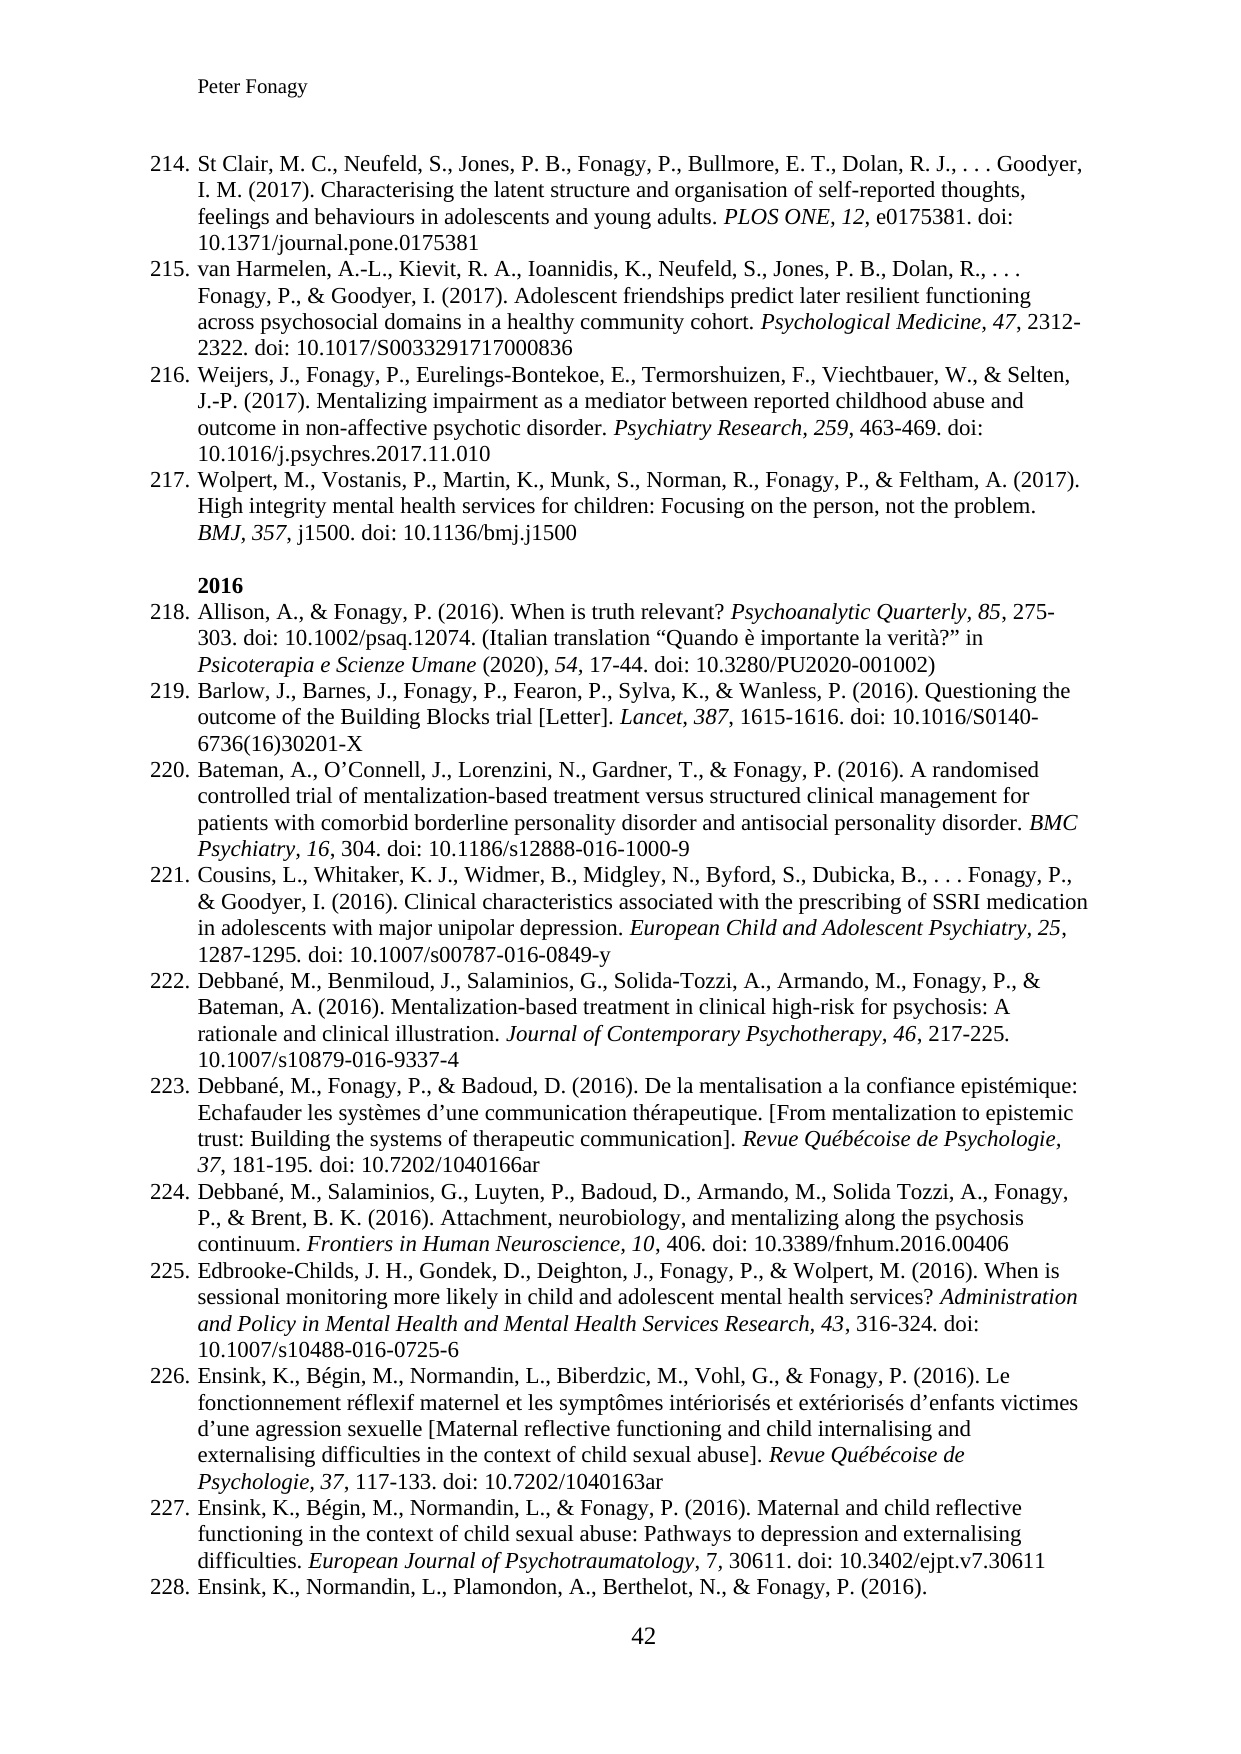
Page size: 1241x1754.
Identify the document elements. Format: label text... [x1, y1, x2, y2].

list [150, 1573, 1090, 1599]
list Debbané, M., Salaminios, G., Luyten, P., Badoud, D., Armando, M., Solida Tozzi, A., Fonagy, P., & Brent, B. K. (2016). Attachment, neurobiology, and mentalizing along the psychosis continuum. Frontiers in Human Neuroscience, 10, 406. doi: 10.3389/fnhum.2016.00406 [150, 1178, 1090, 1257]
list St Clair, M. C., Neufeld, S., Jones, P. B., Fonagy, P., Bullmore, E. T., Dolan, R. J., . . . Goodyer, I. M. (2017). Characterising the latent structure and organisation of self-reported thoughts, feelings and behaviours in adolescents and young adults. PLOS ONE, 12, e0175381. doi: 10.1371/journal.pone.0175381 [150, 150, 1090, 255]
list van Harmelen, A.-L., Kievit, R. A., Ioannidis, K., Neufeld, S., Jones, P. B., Dolan, R., . . . Fonagy, P., & Goodyer, I. (2017). Adolescent friendships predict later resilient functioning across psychosocial domains in a healthy community cohort. Psychological Medicine, 47, 2312-2322. doi: 10.1017/S0033291717000836 [150, 255, 1090, 361]
list Weijers, J., Fonagy, P., Eurelings-Bontekoe, E., Termorshuizen, F., Viechtbauer, W., & Selten, J.-P. (2017). Mentalizing impairment as a mediator between reported childhood abuse and outcome in non-affective psychotic disorder. Psychiatry Research, 259, 463-469. doi: 10.1016/j.psychres.2017.11.010 [150, 361, 1090, 466]
list Debbané, M., Benmiloud, J., Salaminios, G., Solida-Tozzi, A., Armando, M., Fonagy, P., & Bateman, A. (2016). Mentalization-based treatment in clinical high-risk for psychosis: A rationale and clinical illustration. Journal of Contemporary Psychotherapy, 46, 217-225. 10.1007/s10879-016-9337-4 [150, 967, 1090, 1072]
list Debbané, M., Fonagy, P., & Badoud, D. (2016). De la mentalisation a la confiance epistémique: Echafauder les systèmes d’une communication thérapeutique. [From mentalization to epistemic trust: Building the systems of therapeutic communication]. Revue Québécoise de Psychologie, 37, 181-195. doi: 10.7202/1040166ar [150, 1072, 1090, 1178]
list Cousins, L., Whitaker, K. J., Widmer, B., Midgley, N., Byford, S., Dubicka, B., . . . Fonagy, P., & Goodyer, I. (2016). Clinical characteristics associated with the prescribing of SSRI medication in adolescents with major unipolar depression. European Child and Adolescent Psychiatry, 25, 1287-1295. doi: 10.1007/s00787-016-0849-y [150, 862, 1090, 967]
list Ensink, K., Bégin, M., Normandin, L., & Fonagy, P. (2016). Maternal and child reflective functioning in the context of child sexual abuse: Pathways to depression and externalising difficulties. European Journal of Psychotraumatology, 7, 30611. doi: 10.3402/ejpt.v7.30611 [150, 1494, 1090, 1573]
list Allison, A., & Fonagy, P. (2016). When is truth relevant? Psychoanalytic Quarterly, 85, 275-303. doi: 10.1002/psaq.12074. (Italian translation “Quando è importante la verità?” in Psicoterapia e Scienze Umane (2020), 54, 17-44. doi: 10.3280/PU2020-001002) [150, 598, 1090, 677]
list Wolpert, M., Vostanis, P., Martin, K., Munk, S., Norman, R., Fonagy, P., & Feltham, A. (2017). High integrity mental health services for children: Focusing on the person, not the problem. BMJ, 357, j1500. doi: 10.1136/bmj.j1500 [150, 466, 1090, 545]
text 2016 [197, 572, 1090, 598]
list Bateman, A., O’Connell, J., Lorenzini, N., Gardner, T., & Fonagy, P. (2016). A randomised controlled trial of mentalization-based treatment versus structured clinical management for patients with comorbid borderline personality disorder and antisocial personality disorder. BMC Psychiatry, 16, 304. doi: 10.1186/s12888-016-1000-9 [150, 756, 1090, 862]
list Ensink, K., Bégin, M., Normandin, L., Biberdzic, M., Vohl, G., & Fonagy, P. (2016). Le fonctionnement réflexif maternel et les symptômes intériorisés et extériorisés d’enfants victimes d’une agression sexuelle [Maternal reflective functioning and child internalising and externalising difficulties in the context of child sexual abuse]. Revue Québécoise de Psychologie, 37, 117-133. doi: 10.7202/1040163ar [150, 1362, 1090, 1494]
list Barlow, J., Barnes, J., Fonagy, P., Fearon, P., Sylva, K., & Wanless, P. (2016). Questioning the outcome of the Building Blocks trial [Letter]. Lancet, 387, 1615-1616. doi: 10.1016/S0140-6736(16)30201-X [150, 677, 1090, 756]
list Edbrooke-Childs, J. H., Gondek, D., Deighton, J., Fonagy, P., & Wolpert, M. (2016). When is sessional monitoring more likely in child and adolescent mental health services? Administration and Policy in Mental Health and Mental Health Services Research, 43, 316-324. doi: 10.1007/s10488-016-0725-6 [150, 1257, 1090, 1362]
